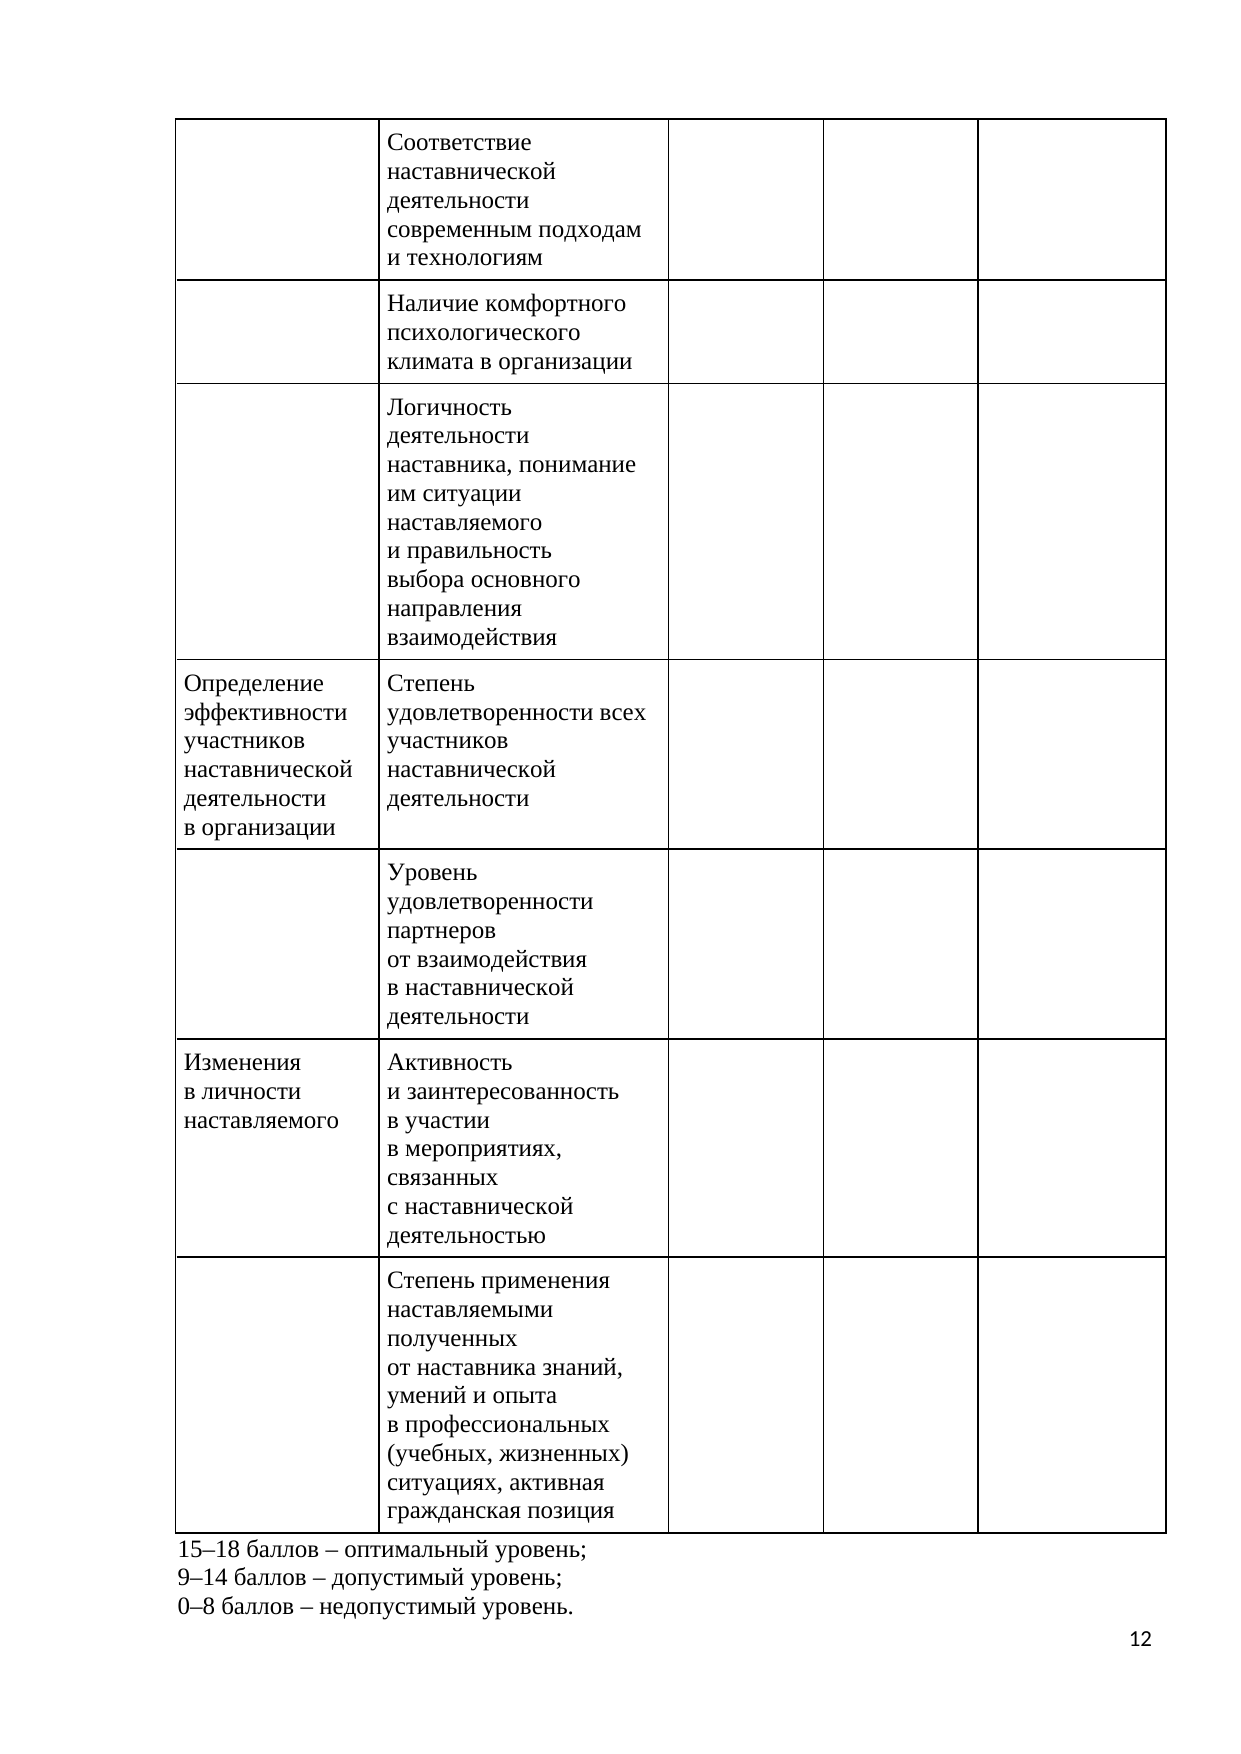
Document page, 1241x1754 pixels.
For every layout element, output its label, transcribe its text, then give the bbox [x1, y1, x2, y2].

table_cell [669, 384, 823, 658]
table_cell Изменения в личности наставляемого [176, 1039, 378, 1256]
table_cell Степень удовлетворенности всех участников наставнической деятельности [380, 660, 668, 848]
table_cell [824, 384, 977, 658]
text 0–8 баллов – недопустимый уровень. [177, 1591, 1152, 1620]
table_cell [979, 1040, 1165, 1256]
table_cell [824, 660, 977, 848]
table_cell [176, 384, 378, 658]
table_cell [669, 1258, 823, 1532]
table_cell Определение эффективности участников наставнической деятельности в организации [176, 660, 378, 848]
table_cell [176, 849, 378, 1038]
table_cell Соответствие наставнической деятельности современным подходам и технологиям [380, 120, 668, 279]
table_cell [979, 384, 1165, 658]
table_cell [824, 281, 977, 382]
table_cell [669, 281, 823, 382]
table_cell [669, 660, 823, 848]
table_cell [979, 281, 1165, 382]
table_cell [824, 120, 977, 279]
table_cell Активность и заинтересованность в участии в мероприятиях, связанных с наставнической деятельностью [380, 1040, 668, 1256]
table_cell [824, 1040, 977, 1256]
table_cell [176, 120, 378, 279]
table_cell [669, 850, 823, 1038]
table_cell [979, 850, 1165, 1038]
table_cell Логичность деятельности наставника, понимание им ситуации наставляемого и правильность выбора основного направления взаимодействия [380, 384, 668, 658]
table_cell Уровень удовлетворенности партнеров от взаимодействия в наставнической деятельности [380, 850, 668, 1038]
table_cell Наличие комфортного психологического климата в организации [380, 281, 668, 382]
text 9–14 баллов – допустимый уровень; [177, 1562, 1152, 1591]
table_cell [824, 850, 977, 1038]
table_cell [979, 660, 1165, 848]
table_cell [176, 280, 378, 382]
table_cell [979, 120, 1165, 279]
table_cell [176, 1257, 378, 1532]
table_cell [669, 120, 823, 279]
table_cell Степень применения наставляемыми полученных от наставника знаний, умений и опыта в профессиональных (учебных, жизненных) ситуациях, активная гражданская позиция [380, 1258, 668, 1532]
table_cell [824, 1258, 977, 1532]
text 15–18 баллов – оптимальный уровень; [177, 1534, 1152, 1562]
table_cell [979, 1258, 1165, 1532]
table_cell [669, 1040, 823, 1256]
